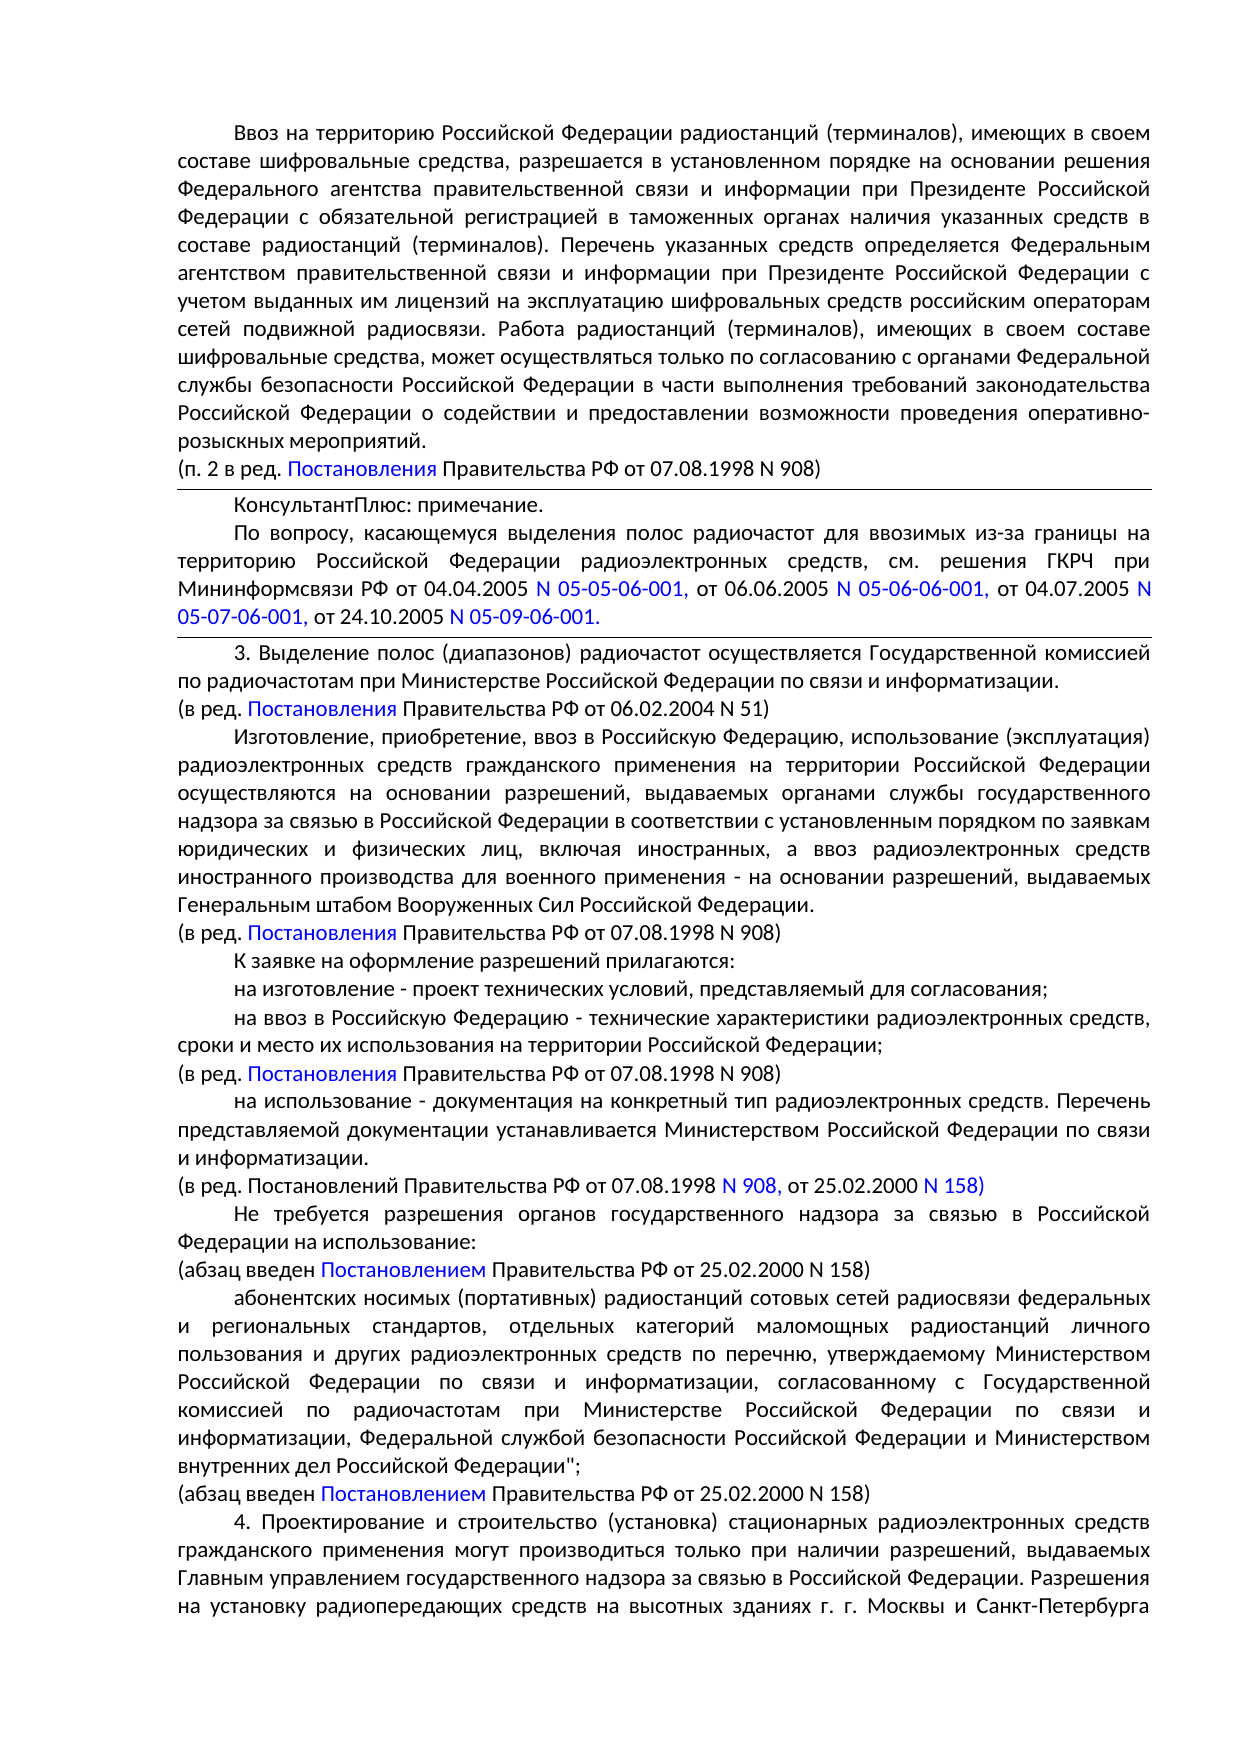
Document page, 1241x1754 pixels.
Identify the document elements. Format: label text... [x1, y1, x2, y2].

text (в ред. Постановления Правительства РФ от 07.08.1998 N 908) [177, 918, 1152, 947]
text Изготовление, приобретение, ввоз в Российскую Федерацию, использование (эксплуатация) радиоэлектронных средств гражданского применения на территории Российской Федерации осуществляются на основании разрешений, выдаваемых органами службы государственного надзора за связью в Российской Федерации в соответствии с установленным порядком по заявкам юридических и физических лиц, включая иностранных, а ввоз радиоэлектронных средств иностранного производства для военного применения - на основании разрешений, выдаваемых Генеральным штабом Вооруженных Сил Российской Федерации. [177, 722, 1152, 918]
text Не требуется разрешения органов государственного надзора за связью в Российской Федерации на использование: [177, 1199, 1152, 1255]
text абонентских носимых (портативных) радиостанций сотовых сетей радиосвязи федеральных и региональных стандартов, отдельных категорий маломощных радиостанций личного пользования и других радиоэлектронных средств по перечню, утверждаемому Министерством Российской Федерации по связи и информатизации, согласованному с Государственной комиссией по радиочастотам при Министерстве Российской Федерации по связи и информатизации, Федеральной службой безопасности Российской Федерации и Министерством внутренних дел Российской Федерации"; [177, 1283, 1152, 1479]
text на ввоз в Российскую Федерацию - технические характеристики радиоэлектронных средств, сроки и место их использования на территории Российской Федерации; [177, 1003, 1152, 1059]
text Ввоз на территорию Российской Федерации радиостанций (терминалов), имеющих в своем составе шифровальные средства, разрешается в установленном порядке на основании решения Федерального агентства правительственной связи и информации при Президенте Российской Федерации с обязательной регистрацией в таможенных органах наличия указанных средств в составе радиостанций (терминалов). Перечень указанных средств определяется Федеральным агентством правительственной связи и информации при Президенте Российской Федерации с учетом выданных им лицензий на эксплуатацию шифровальных средств российским операторам сетей подвижной радиосвязи. Работа радиостанций (терминалов), имеющих в своем составе шифровальные средства, может осуществляться только по согласованию с органами Федеральной службы безопасности Российской Федерации в части выполнения требований законодательства Российской Федерации о содействии и предоставлении возможности проведения оперативно-розыскных мероприятий. [177, 118, 1152, 454]
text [177, 1507, 1152, 1619]
text (в ред. Постановления Правительства РФ от 06.02.2004 N 51) [177, 694, 1152, 722]
text на изготовление - проект технических условий, представляемый для согласования; [177, 974, 1152, 1003]
text (абзац введен Постановлением Правительства РФ от 25.02.2000 N 158) [177, 1255, 1152, 1283]
text (п. 2 в ред. Постановления Правительства РФ от 07.08.1998 N 908) [177, 454, 1152, 482]
text По вопросу, касающемуся выделения полос радиочастот для ввозимых из-за границы на территорию Российской Федерации радиоэлектронных средств, см. решения ГКРЧ при Мининформсвязи РФ от 04.04.2005 N 05-05-06-001, от 06.06.2005 N 05-06-06-001, от 04.07.2005 N 05-07-06-001, от 24.10.2005 N 05-09-06-001. [177, 518, 1152, 630]
text К заявке на оформление разрешений прилагаются: [177, 947, 1152, 974]
text КонсультантПлюс: примечание. [177, 490, 1152, 518]
text 3. Выделение полос (диапазонов) радиочастот осуществляется Государственной комиссией по радиочастотам при Министерстве Российской Федерации по связи и информатизации. [177, 638, 1152, 694]
text (абзац введен Постановлением Правительства РФ от 25.02.2000 N 158) [177, 1479, 1152, 1507]
text (в ред. Постановлений Правительства РФ от 07.08.1998 N 908, от 25.02.2000 N 158) [177, 1171, 1152, 1199]
text (в ред. Постановления Правительства РФ от 07.08.1998 N 908) [177, 1059, 1152, 1087]
text на использование - документация на конкретный тип радиоэлектронных средств. Перечень представляемой документации устанавливается Министерством Российской Федерации по связи и информатизации. [177, 1087, 1152, 1171]
